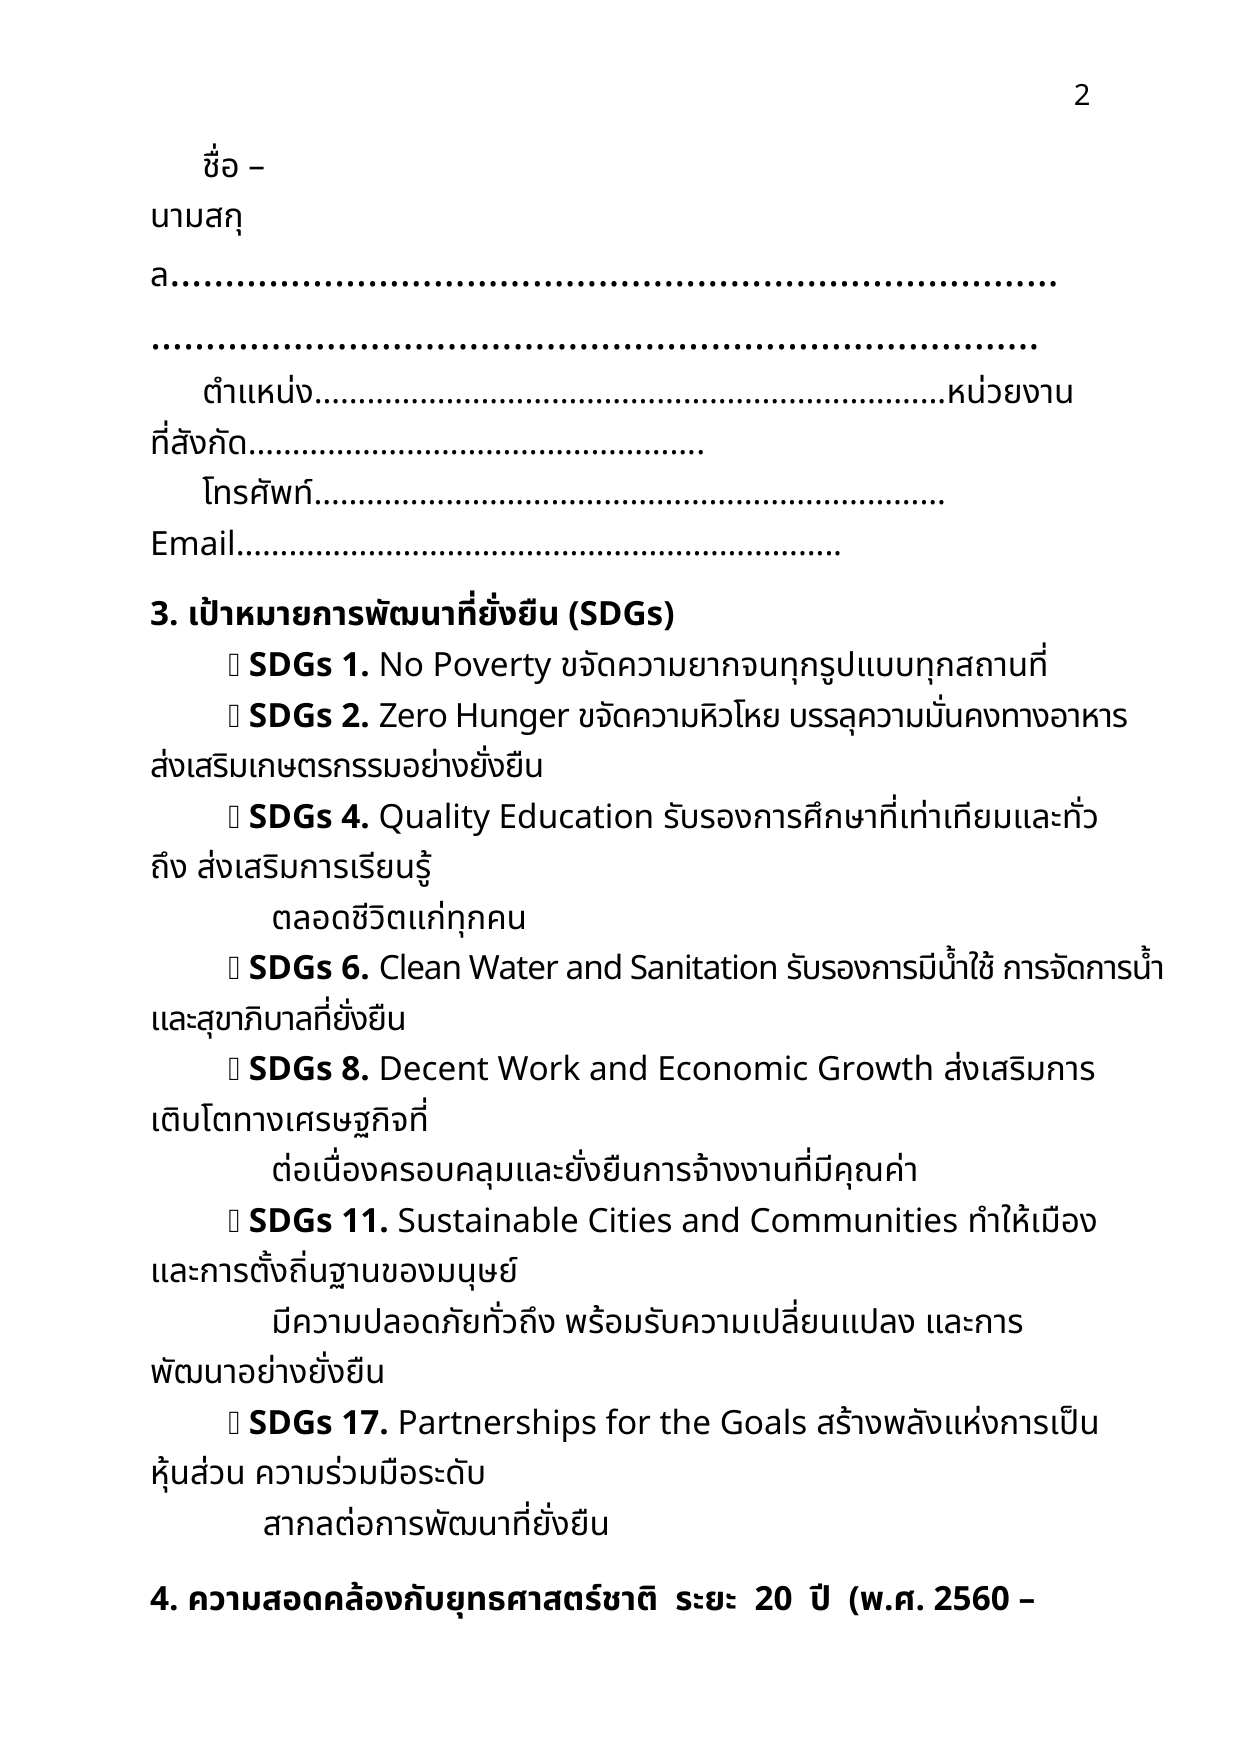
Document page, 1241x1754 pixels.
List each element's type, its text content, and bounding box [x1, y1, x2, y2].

text โทรศัพท์………………………………………………………………Email…………………………………………….…………….. [150, 469, 1090, 565]
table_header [139, 565, 1113, 1626]
text ชื่อ – นามสกุล……………………………………………………………………………………………………………………………………………… [150, 142, 1090, 368]
text ตำแหน่ง………………………………………………………………หน่วยงานที่สังกัด……………………………………………. [150, 368, 1090, 469]
